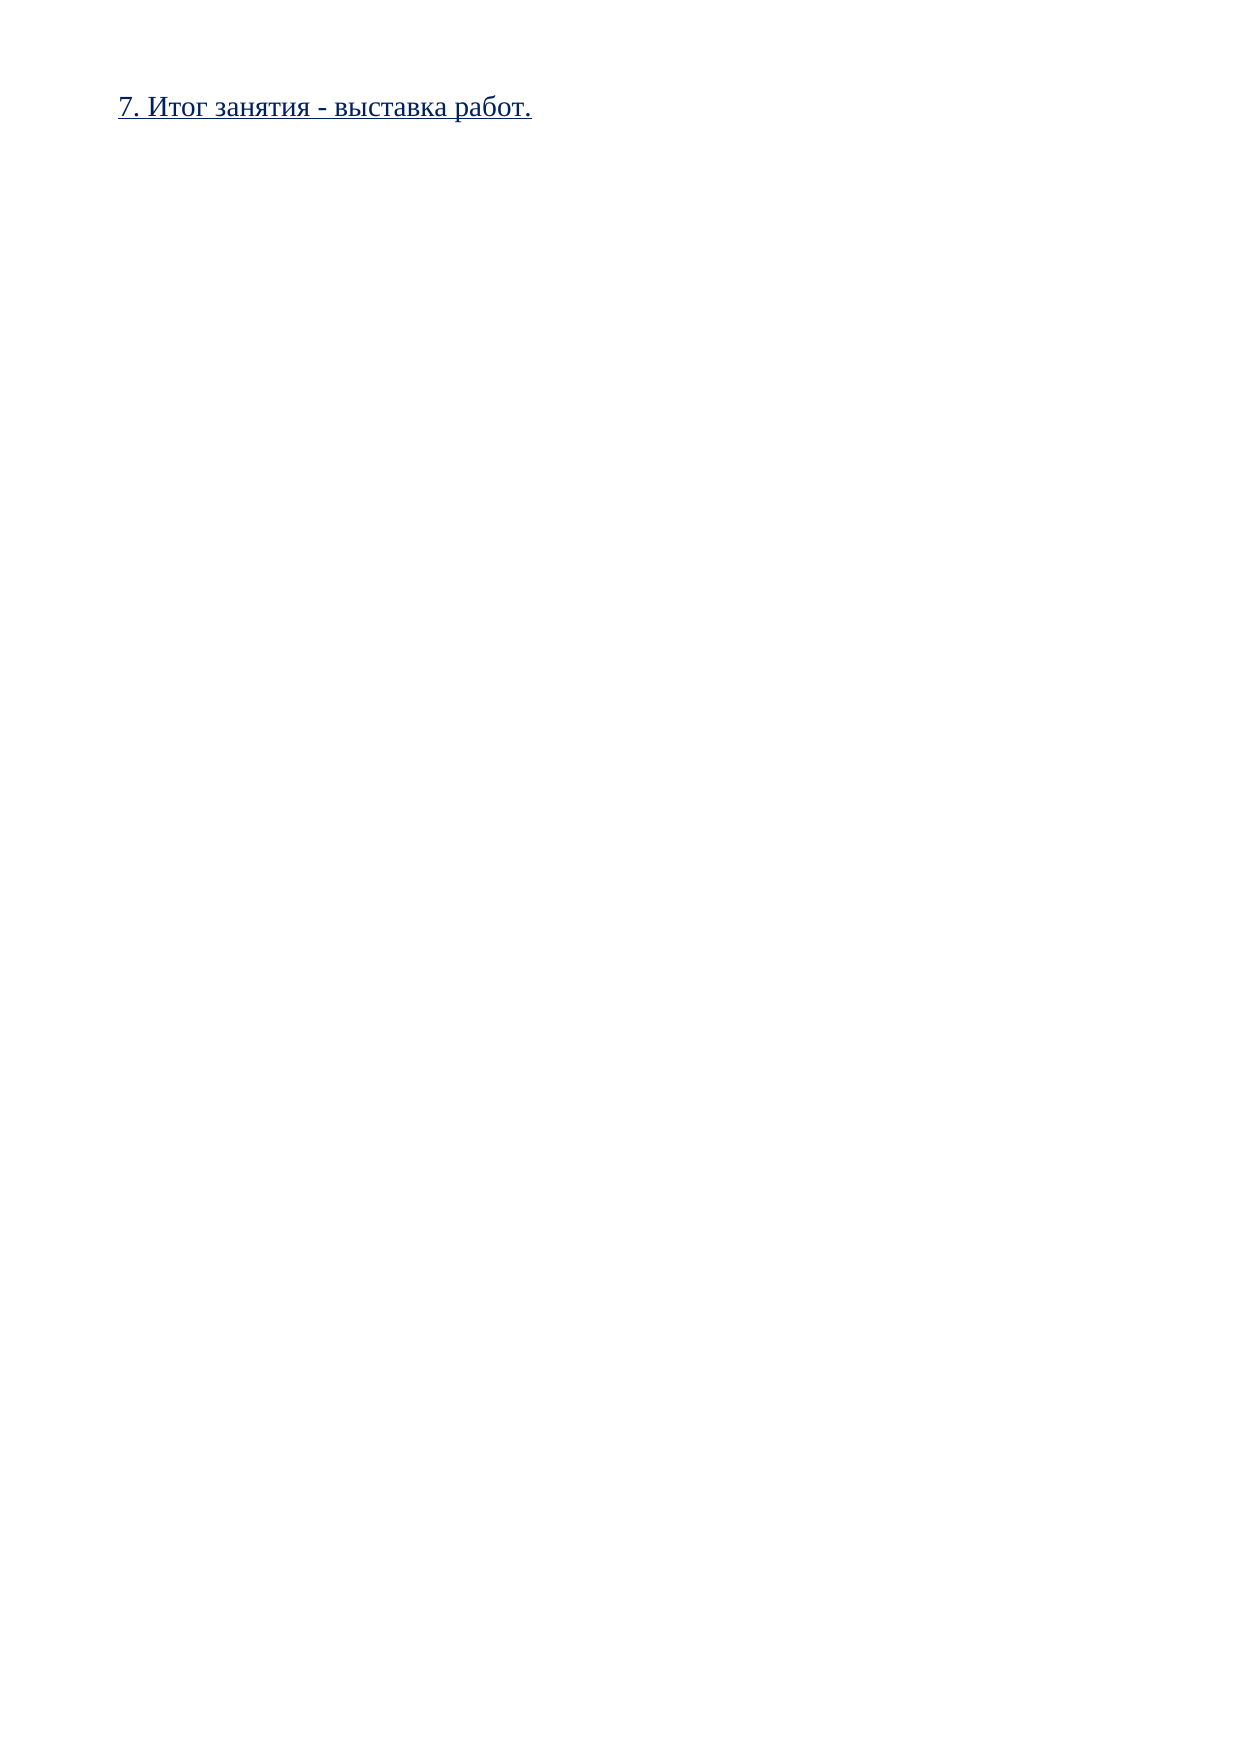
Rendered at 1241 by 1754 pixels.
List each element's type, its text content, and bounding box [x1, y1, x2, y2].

text 7. Итог занятия - выставка работ. [118, 89, 1152, 122]
